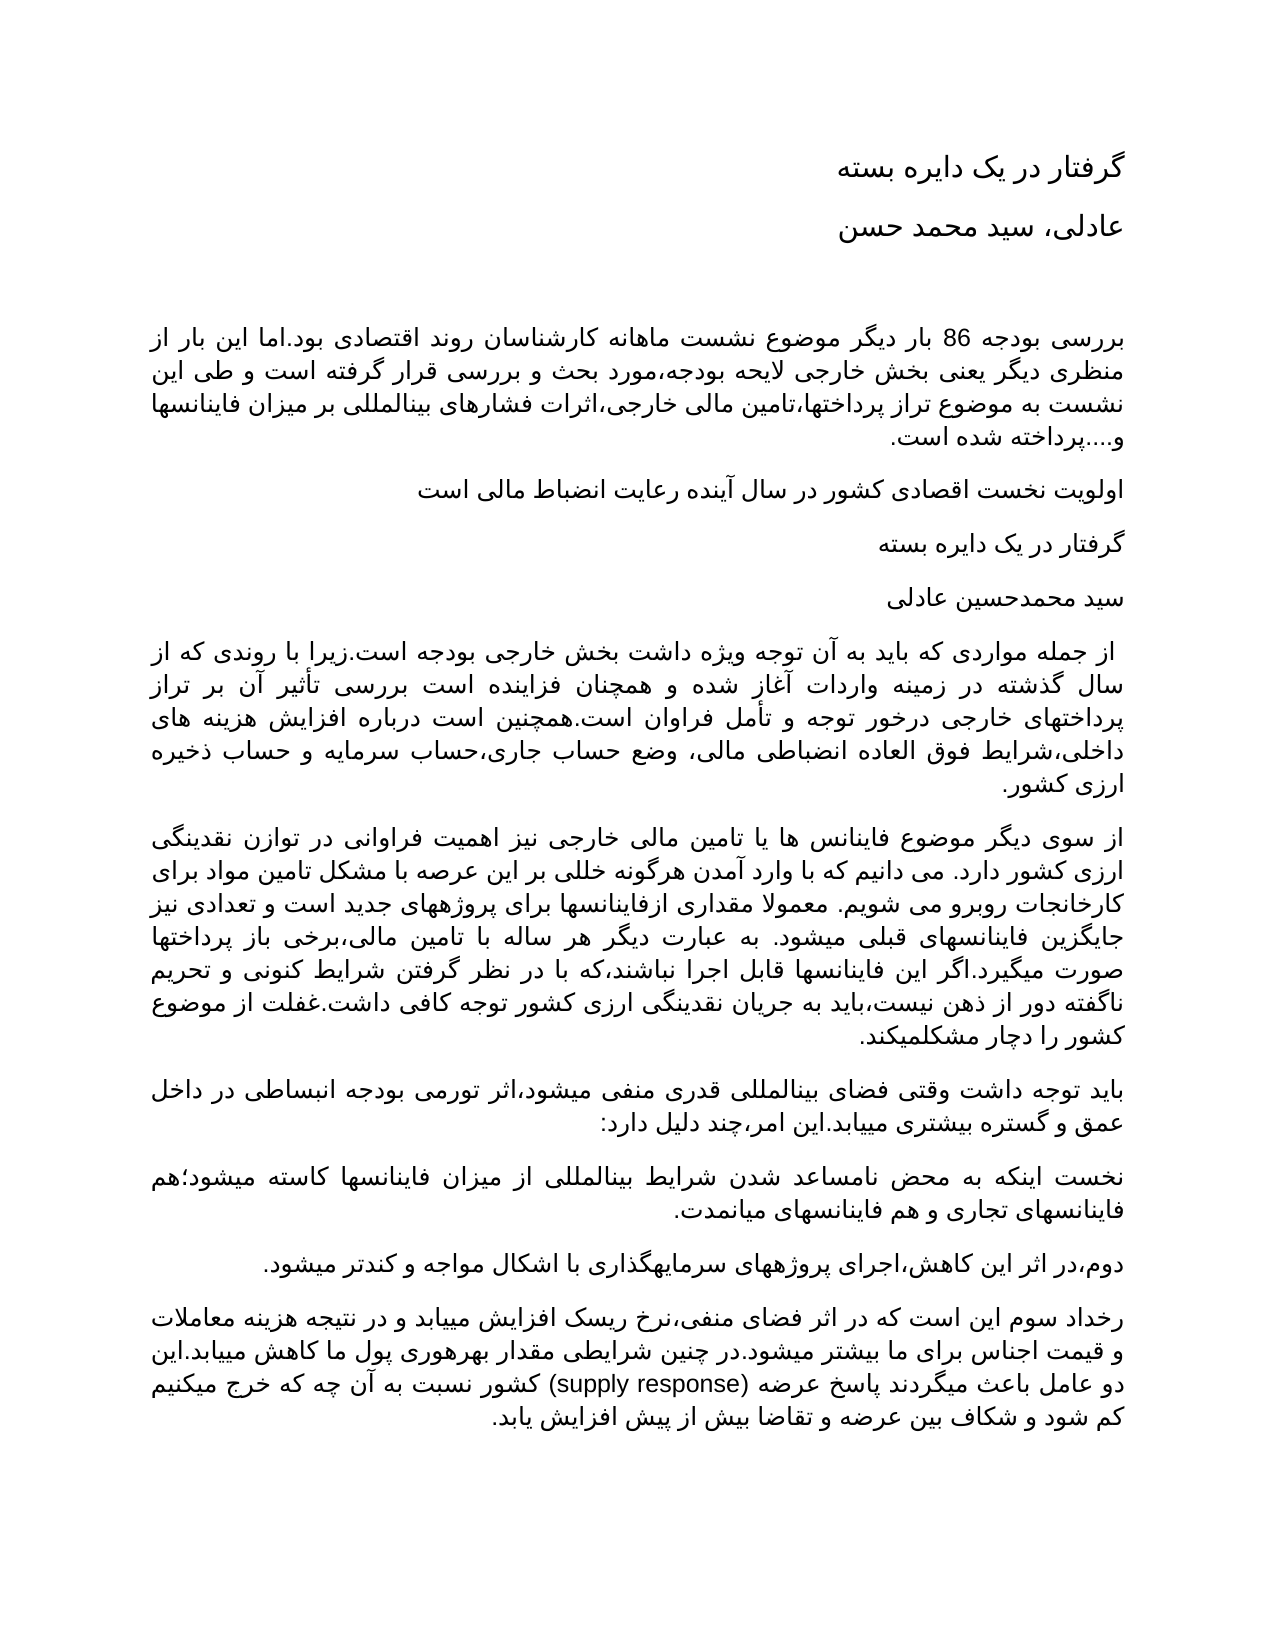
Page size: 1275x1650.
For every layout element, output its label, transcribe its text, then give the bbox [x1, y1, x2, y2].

text اولویت نخست اقصادی کشور در سال آینده رعایت انضباط مالی است [150, 476, 1125, 504]
text باید توجه داشت وقتی فضای بین‏المللی قدری منفی‏ می‏شود،اثر تورمی بودجه انبساطی در داخل عمق و گستره بیشتری می‏یابد.این امر،چند دلیل دارد: [150, 1075, 1125, 1137]
text نخست اینکه به محض نامساعد شدن شرایط بین‏المللی از میزان فاینانس‏ها کاسته می‏شود؛هم‏ فاینانس‏های تجاری و هم فاینانس‏های میان‏مدت. [150, 1162, 1125, 1224]
text دوم،در اثر این کاهش،اجرای پروژه‏های‏ سرمایه‏گذاری با اشکال مواجه و کندتر می‏شود. [150, 1249, 1125, 1277]
text از سوی دیگر موضوع فاینانس ها یا تامین مالی خارجی‏ نیز اهمیت فراوانی در توازن نقدینگی ارزی کشور دارد. می دانیم که با وارد آمدن هرگونه خللی بر این عرصه با مشکل تامین مواد برای کارخانجات روبرو می شویم. معمولا مقداری ازفاینانس‏ها برای پروژه‏های جدید است و تعدادی نیز جایگزین فاینانس‏های قبلی می‏شود. به عبارت دیگر هر ساله با تامین مالی،برخی‏ باز پرداخت‏ها صورت می‏گیرد.اگر این فاینانس‏ها قابل‏ اجرا نباشند،که با در نظر گرفتن شرایط کنونی و تحریم‏ ناگفته دور از ذهن نیست،باید به جریان نقدینگی ارزی‏ کشور توجه کافی داشت.غفلت از موضوع کشور را دچار مشکل‏می‏کند. [150, 823, 1125, 1050]
text گرفتار در یک دایره بسته [150, 529, 1125, 558]
text از جمله مواردی که باید به آن توجه ویژه داشت بخش‏ خارجی بودجه است.زیرا با روندی که از سال گذشته‏ در زمینه واردات آغاز شده و همچنان فزاینده است‏ بررسی تأثیر آن بر تراز پرداخت‏های خارجی درخور توجه و تأمل فراوان است.همچنین است درباره افزایش‏ هزینه های داخلی،شرایط فوق العاده انضباطی مالی، وضع حساب جاری،حساب سرمایه و حساب ذخیره‏ ارزی کشور. [150, 637, 1125, 798]
text گرفتار در یک دایره بسته [150, 150, 1125, 183]
text سید محمدحسین عادلی [150, 583, 1125, 612]
text بررسی بودجه 86 بار دیگر موضوع نشست ماهانه کارشناسان روند اقتصادی بود.اما این بار از منظری دیگر یعنی بخش خارجی لایحه بودجه،مورد بحث و بررسی قرار گرفته است و طی این‏ نشست به موضوع تراز پرداخت‏ها،تامین مالی خارجی،اثرات فشارهای بین‏المللی بر میزان‏ فاینانس‏ها و....پرداخته شده است. [150, 323, 1125, 450]
text عادلی، سید محمد حسن [150, 209, 1125, 243]
text رخداد سوم این است که در اثر فضای منفی،نرخ ریسک‏ افزایش می‏یابد و در نتیجه هزینه معاملات و قیمت‏ اجناس برای ما بیشتر می‏شود.در چنین شرایطی مقدار بهره‏وری پول ما کاهش می‏یابد.این دو عامل باعث‏ می‏گردند پاسخ عرضه (supply response) کشور نسبت‏ به آن چه که خرج می‏کنیم کم شود و شکاف بین عرضه‏ و تقاضا بیش از پیش افزایش یابد. [150, 1303, 1125, 1430]
